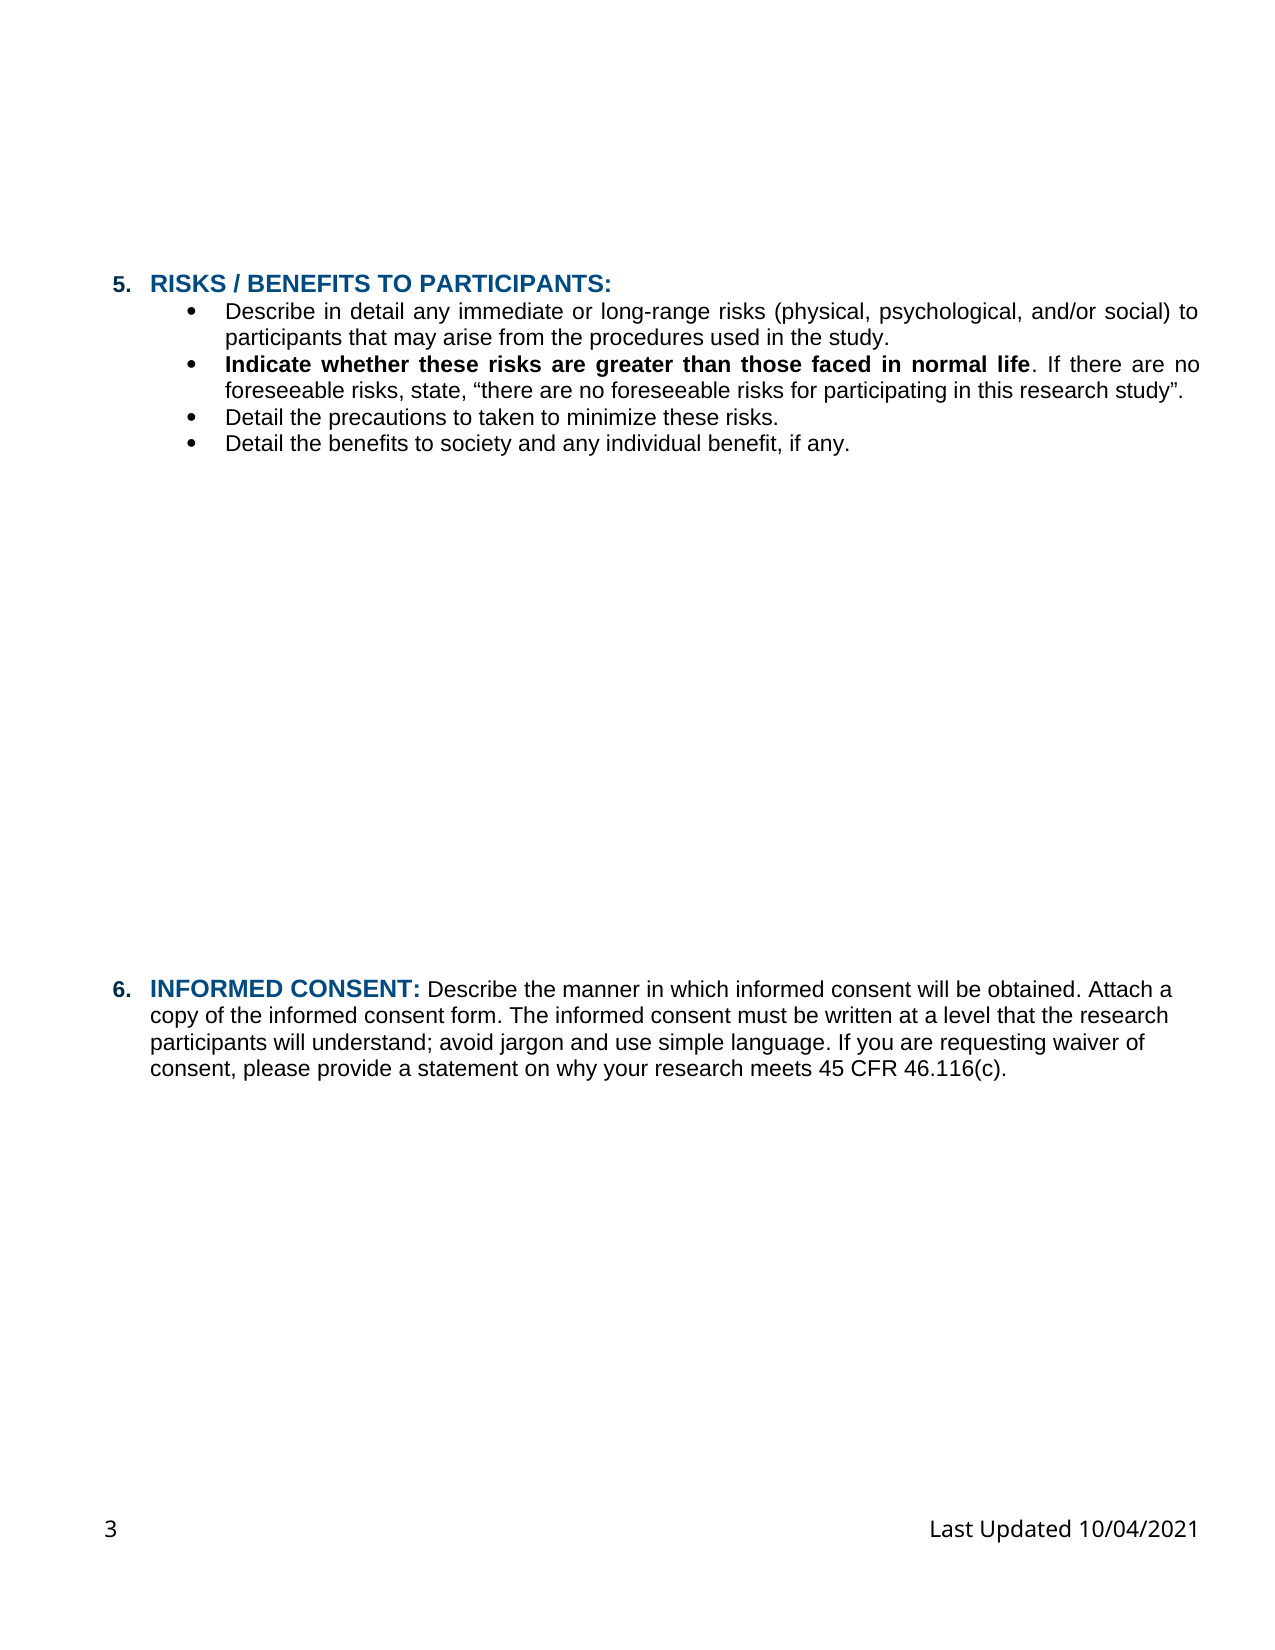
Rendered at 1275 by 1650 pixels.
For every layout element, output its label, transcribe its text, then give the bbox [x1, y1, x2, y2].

list Indicate whether these risks are greater than those faced in normal life. If there are no foreseeable risks, state, “there are no foreseeable risks for participating in this research study”. [187, 351, 1200, 403]
list Describe in detail any immediate or long-range risks (physical, psychological, and/or social) to participants that may arise from the procedures used in the study. [187, 298, 1200, 351]
list Detail the benefits to society and any individual benefit, if any. [187, 430, 1200, 456]
list INFORMED CONSENT: Describe the manner in which informed consent will be obtained. Attach a copy of the informed consent form. The informed consent must be written at a level that the research participants will understand; avoid jargon and use simple language. If you are requesting waiver of consent, please provide a statement on why your research meets 45 CFR 46.116(c). [112, 974, 1200, 1082]
list Detail the precautions to taken to minimize these risks. [187, 403, 1200, 430]
list RISKS / BENEFITS TO PARTICIPANTS: [112, 269, 1200, 298]
